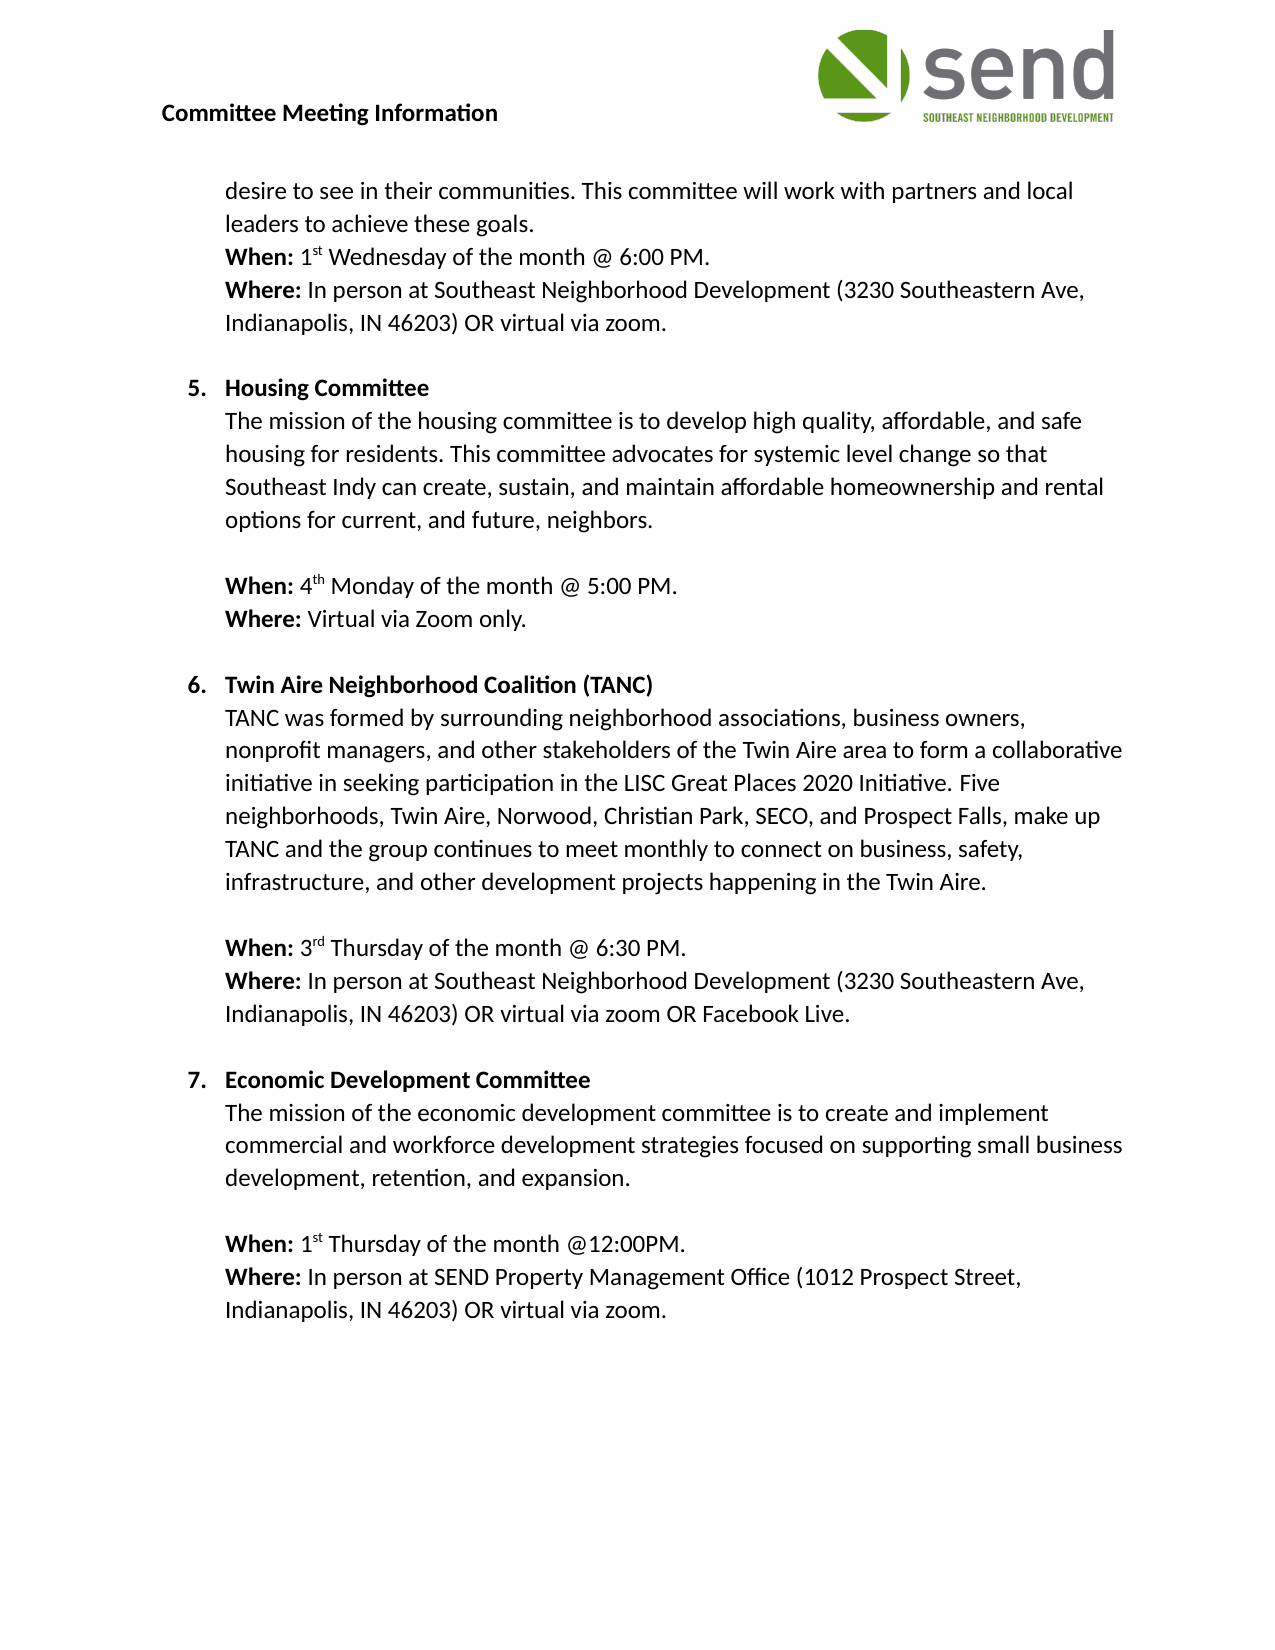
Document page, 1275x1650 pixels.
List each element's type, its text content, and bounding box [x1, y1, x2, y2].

list Where: Virtual via Zoom only. [225, 603, 1125, 633]
list When: 4th Monday of the month @ 5:00 PM. [225, 570, 1125, 601]
list When: 3rd Thursday of the month @ 6:30 PM. [225, 932, 1125, 963]
list When: 1st Thursday of the month @12:00PM. [225, 1228, 1125, 1259]
list Where: In person at SEND Property Management Office (1012 Prospect Street, Indianapolis, IN 46203) OR virtual via zoom. [225, 1261, 1125, 1325]
list Where: In person at Southeast Neighborhood Development (3230 Southeastern Ave, Indianapolis, IN 46203) OR virtual via zoom OR Facebook Live. [225, 965, 1125, 1028]
list Where: In person at Southeast Neighborhood Development (3230 Southeastern Ave, Indianapolis, IN 46203) OR virtual via zoom. [225, 274, 1125, 337]
list The mission of the economic development committee is to create and implement commercial and workforce development strategies focused on supporting small business development, retention, and expansion. [225, 1097, 1125, 1193]
list Twin Aire Neighborhood Coalition (TANC) [187, 669, 1125, 699]
list Housing Committee The mission of the housing committee is to develop high quality, affordable, and safe housing for residents. This committee advocates for systemic level change so that Southeast Indy can create, sustain, and maintain affordable homeownership and rental options for current, and future, neighbors. [187, 373, 1125, 535]
list Economic Development Committee [187, 1064, 1125, 1094]
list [225, 175, 1125, 238]
picture [818, 30, 1114, 122]
list When: 1st Wednesday of the month @ 6:00 PM. [225, 241, 1125, 271]
list TANC was formed by surrounding neighborhood associations, business owners, nonprofit managers, and other stakeholders of the Twin Aire area to form a collaborative initiative in seeking participation in the LISC Great Places 2020 Initiative. Five neighborhoods, Twin Aire, Norwood, Christian Park, SECO, and Prospect Falls, make up TANC and the group continues to meet monthly to connect on business, safety, infrastructure, and other development projects happening in the Twin Aire. [225, 702, 1125, 897]
